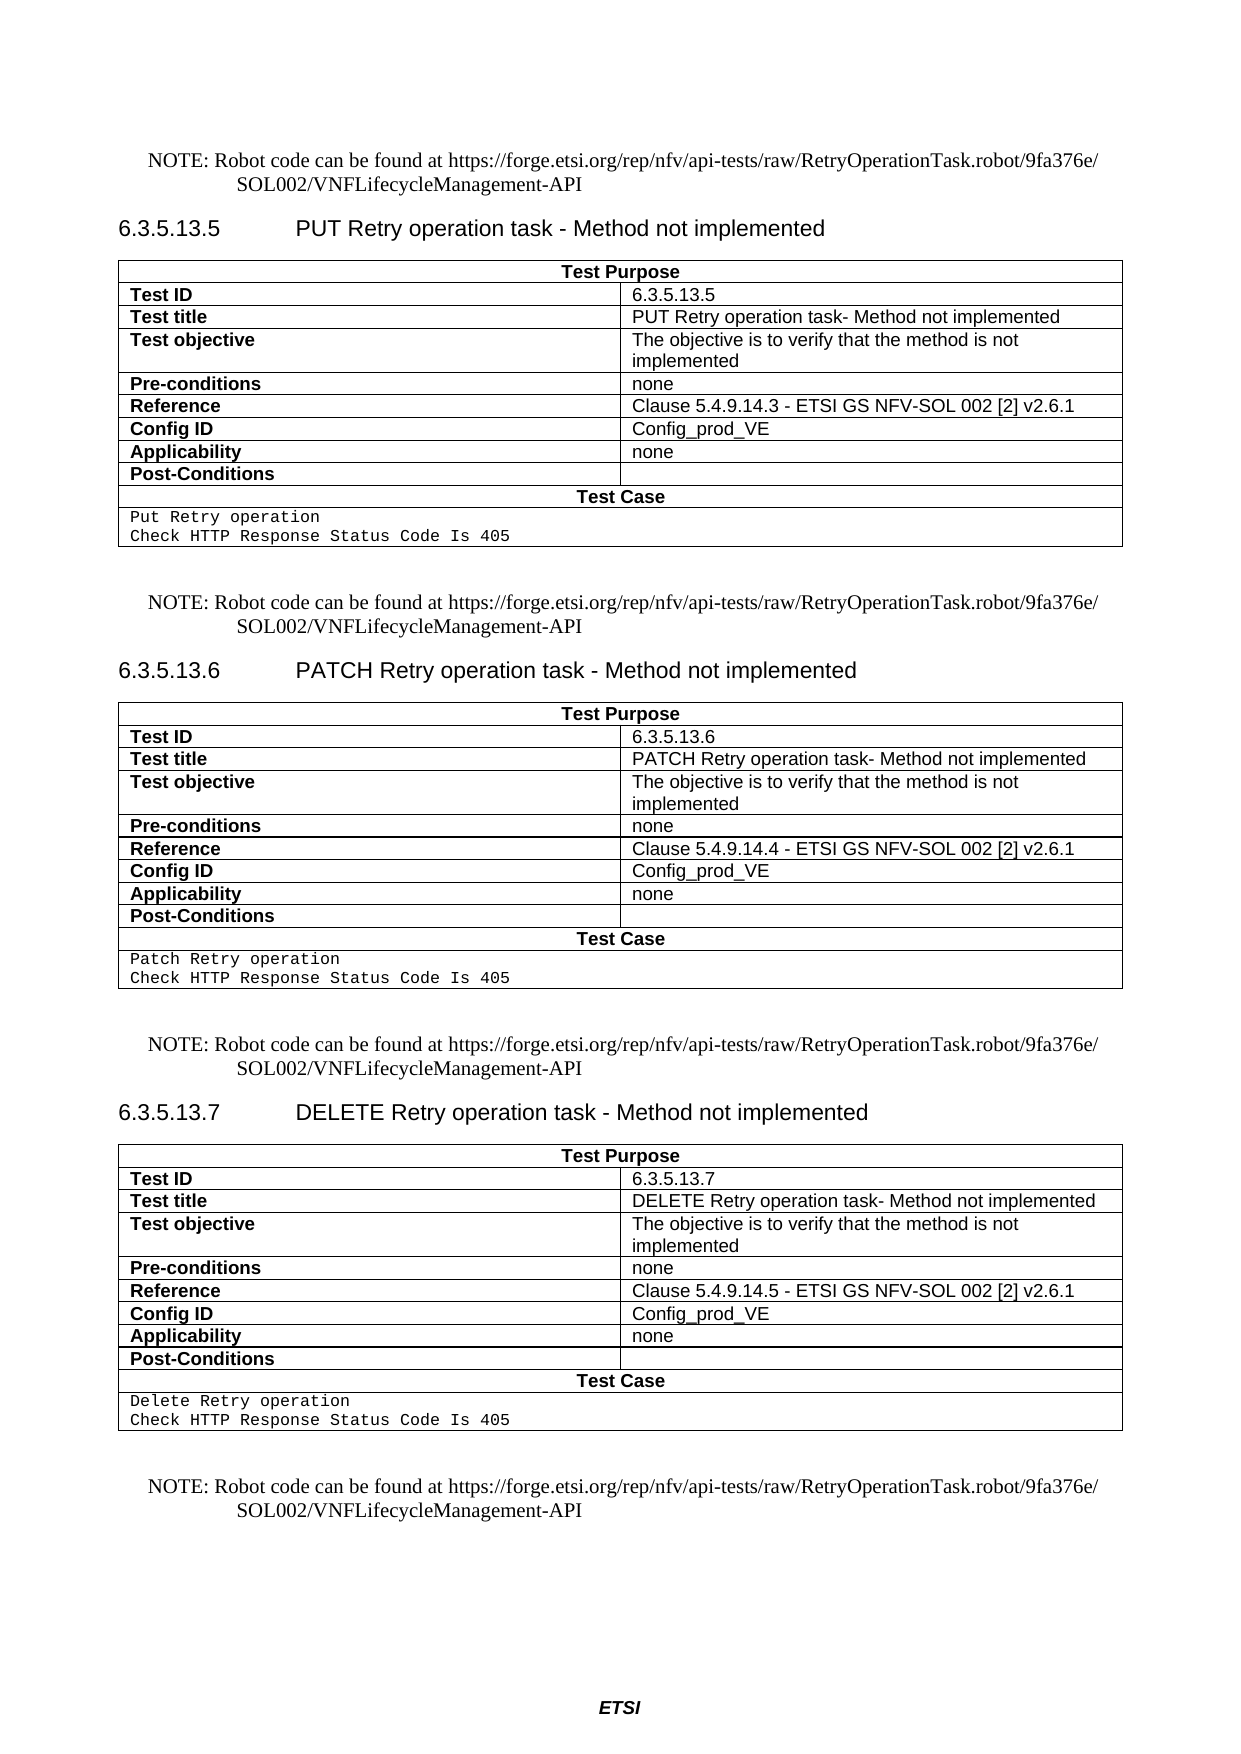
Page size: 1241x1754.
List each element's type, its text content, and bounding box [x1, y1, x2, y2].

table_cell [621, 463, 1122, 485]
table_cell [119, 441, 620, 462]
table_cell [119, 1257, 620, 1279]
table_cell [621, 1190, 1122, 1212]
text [148, 148, 1122, 196]
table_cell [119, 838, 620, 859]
subtitle 6.3.5.13.7 DELETE Retry operation task - Method not implemented [118, 1099, 1122, 1125]
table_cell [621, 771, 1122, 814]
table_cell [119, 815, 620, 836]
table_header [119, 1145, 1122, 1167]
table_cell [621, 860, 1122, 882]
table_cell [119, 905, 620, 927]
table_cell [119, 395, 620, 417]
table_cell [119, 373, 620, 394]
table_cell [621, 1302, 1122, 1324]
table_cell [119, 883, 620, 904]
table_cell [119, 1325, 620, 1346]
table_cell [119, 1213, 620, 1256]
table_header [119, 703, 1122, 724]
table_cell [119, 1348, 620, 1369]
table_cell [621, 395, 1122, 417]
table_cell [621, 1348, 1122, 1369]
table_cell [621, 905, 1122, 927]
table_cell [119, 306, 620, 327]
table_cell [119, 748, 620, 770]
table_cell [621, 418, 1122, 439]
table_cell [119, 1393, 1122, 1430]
subtitle 6.3.5.13.6 PATCH Retry operation task - Method not implemented [118, 657, 1122, 683]
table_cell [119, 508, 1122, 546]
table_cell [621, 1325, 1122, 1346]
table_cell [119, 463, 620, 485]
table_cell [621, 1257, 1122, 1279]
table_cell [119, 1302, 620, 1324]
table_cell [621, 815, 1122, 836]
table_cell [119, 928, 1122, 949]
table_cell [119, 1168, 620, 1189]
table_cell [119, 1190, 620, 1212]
text NOTE: Robot code can be found at https://forge.etsi.org/rep/nfv/api-tests/raw/RetryOperationTask.robot/9fa376e/SOL002/VNFLifecycleManagement-API [148, 590, 1122, 638]
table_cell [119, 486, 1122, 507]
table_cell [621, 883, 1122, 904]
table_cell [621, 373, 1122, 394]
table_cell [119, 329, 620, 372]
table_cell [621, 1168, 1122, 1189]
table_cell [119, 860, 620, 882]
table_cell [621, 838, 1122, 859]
subtitle 6.3.5.13.5 PUT Retry operation task - Method not implemented [118, 214, 1122, 241]
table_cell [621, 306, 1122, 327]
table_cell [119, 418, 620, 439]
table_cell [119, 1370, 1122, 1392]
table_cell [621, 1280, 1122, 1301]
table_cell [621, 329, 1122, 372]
text NOTE: Robot code can be found at https://forge.etsi.org/rep/nfv/api-tests/raw/RetryOperationTask.robot/9fa376e/SOL002/VNFLifecycleManagement-API [148, 1032, 1122, 1080]
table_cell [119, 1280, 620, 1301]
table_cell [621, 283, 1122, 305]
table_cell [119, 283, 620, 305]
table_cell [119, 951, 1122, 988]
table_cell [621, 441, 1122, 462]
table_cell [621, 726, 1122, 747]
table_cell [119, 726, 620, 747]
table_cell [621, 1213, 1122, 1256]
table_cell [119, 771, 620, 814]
text NOTE: Robot code can be found at https://forge.etsi.org/rep/nfv/api-tests/raw/RetryOperationTask.robot/9fa376e/SOL002/VNFLifecycleManagement-API [148, 1474, 1122, 1522]
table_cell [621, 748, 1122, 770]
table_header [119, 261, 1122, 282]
